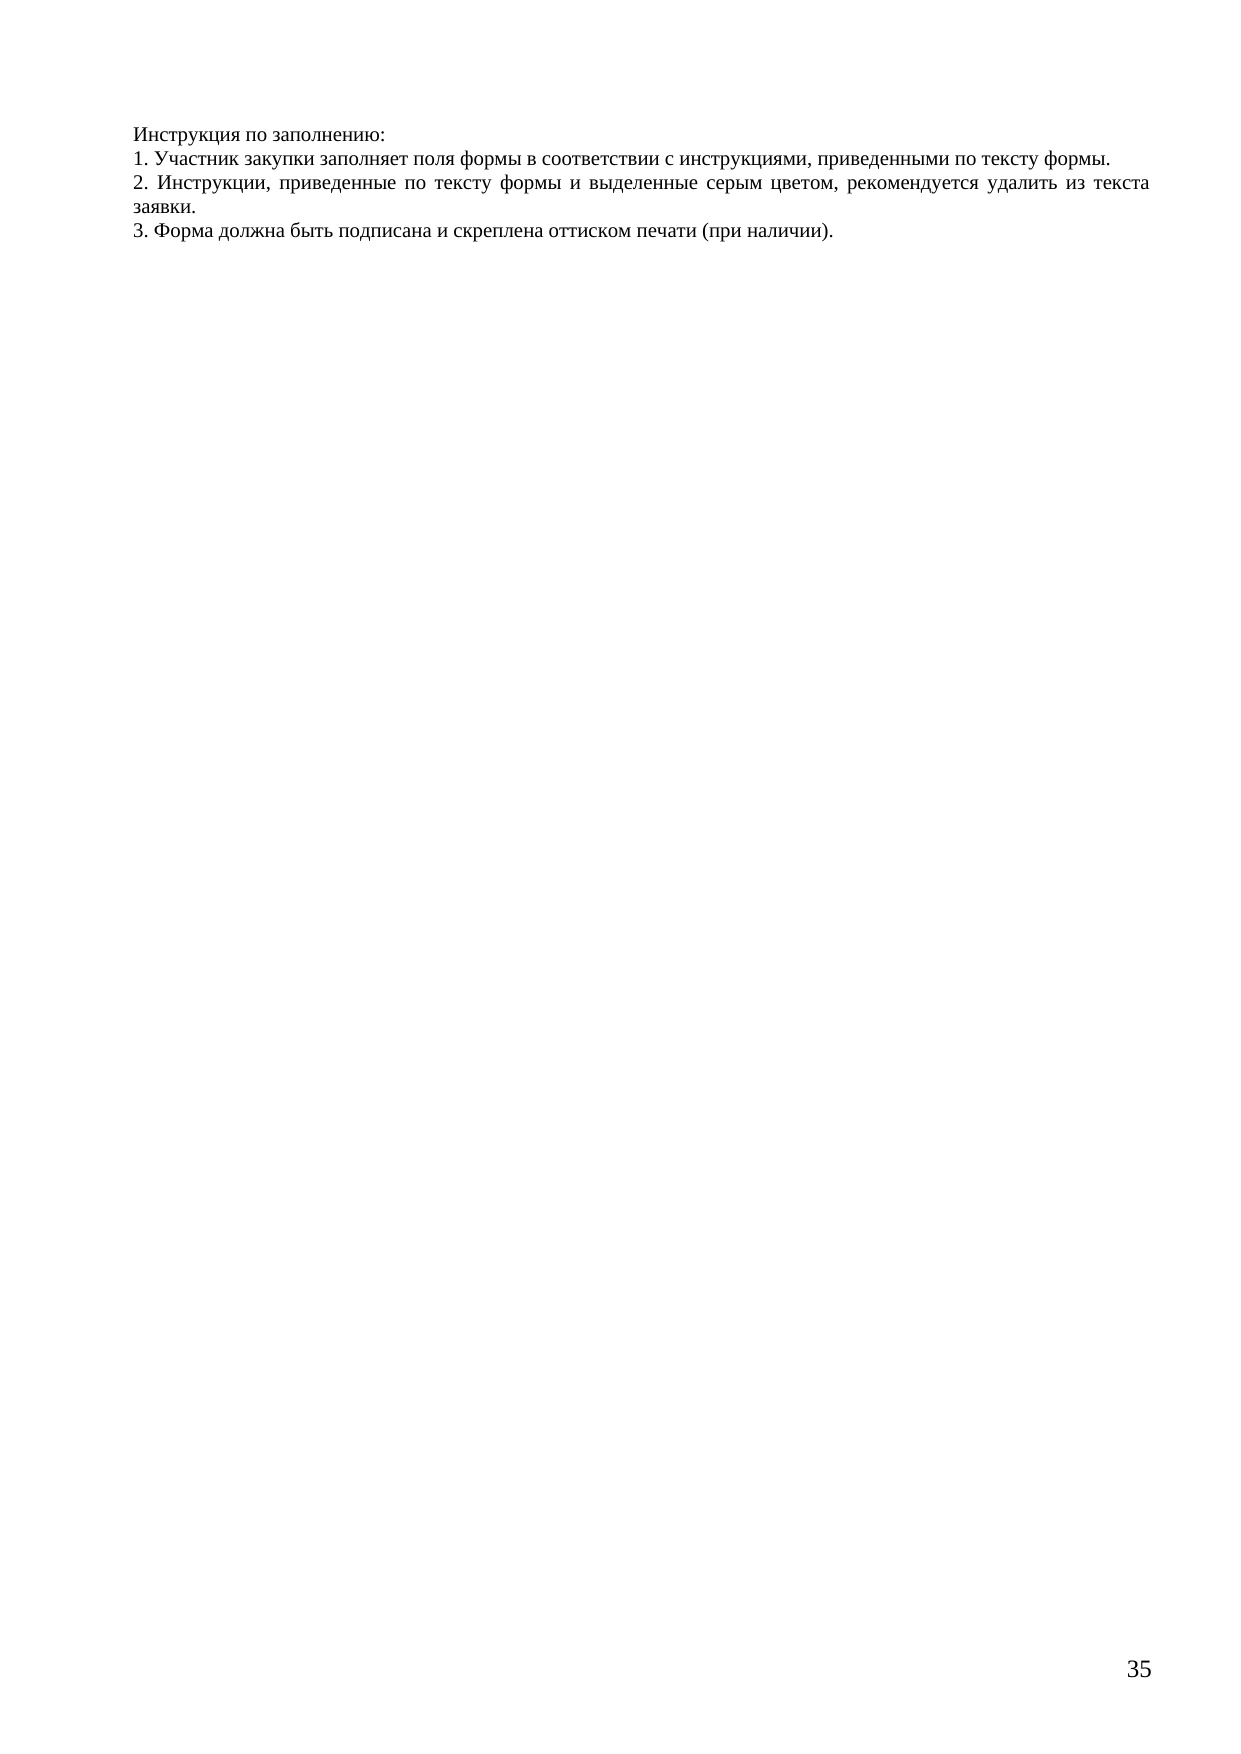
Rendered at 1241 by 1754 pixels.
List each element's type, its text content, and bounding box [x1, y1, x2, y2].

text 3. Форма должна быть подписана и скреплена оттиском печати (при наличии). [133, 218, 1152, 242]
text 1. Участник закупки заполняет поля формы в соответствии с инструкциями, приведенными по тексту формы. [133, 146, 1152, 170]
text Инструкция по заполнению: [133, 122, 1152, 146]
text 2. Инструкции, приведенные по тексту формы и выделенные серым цветом, рекомендуется удалить из текста заявки. [133, 170, 1152, 218]
